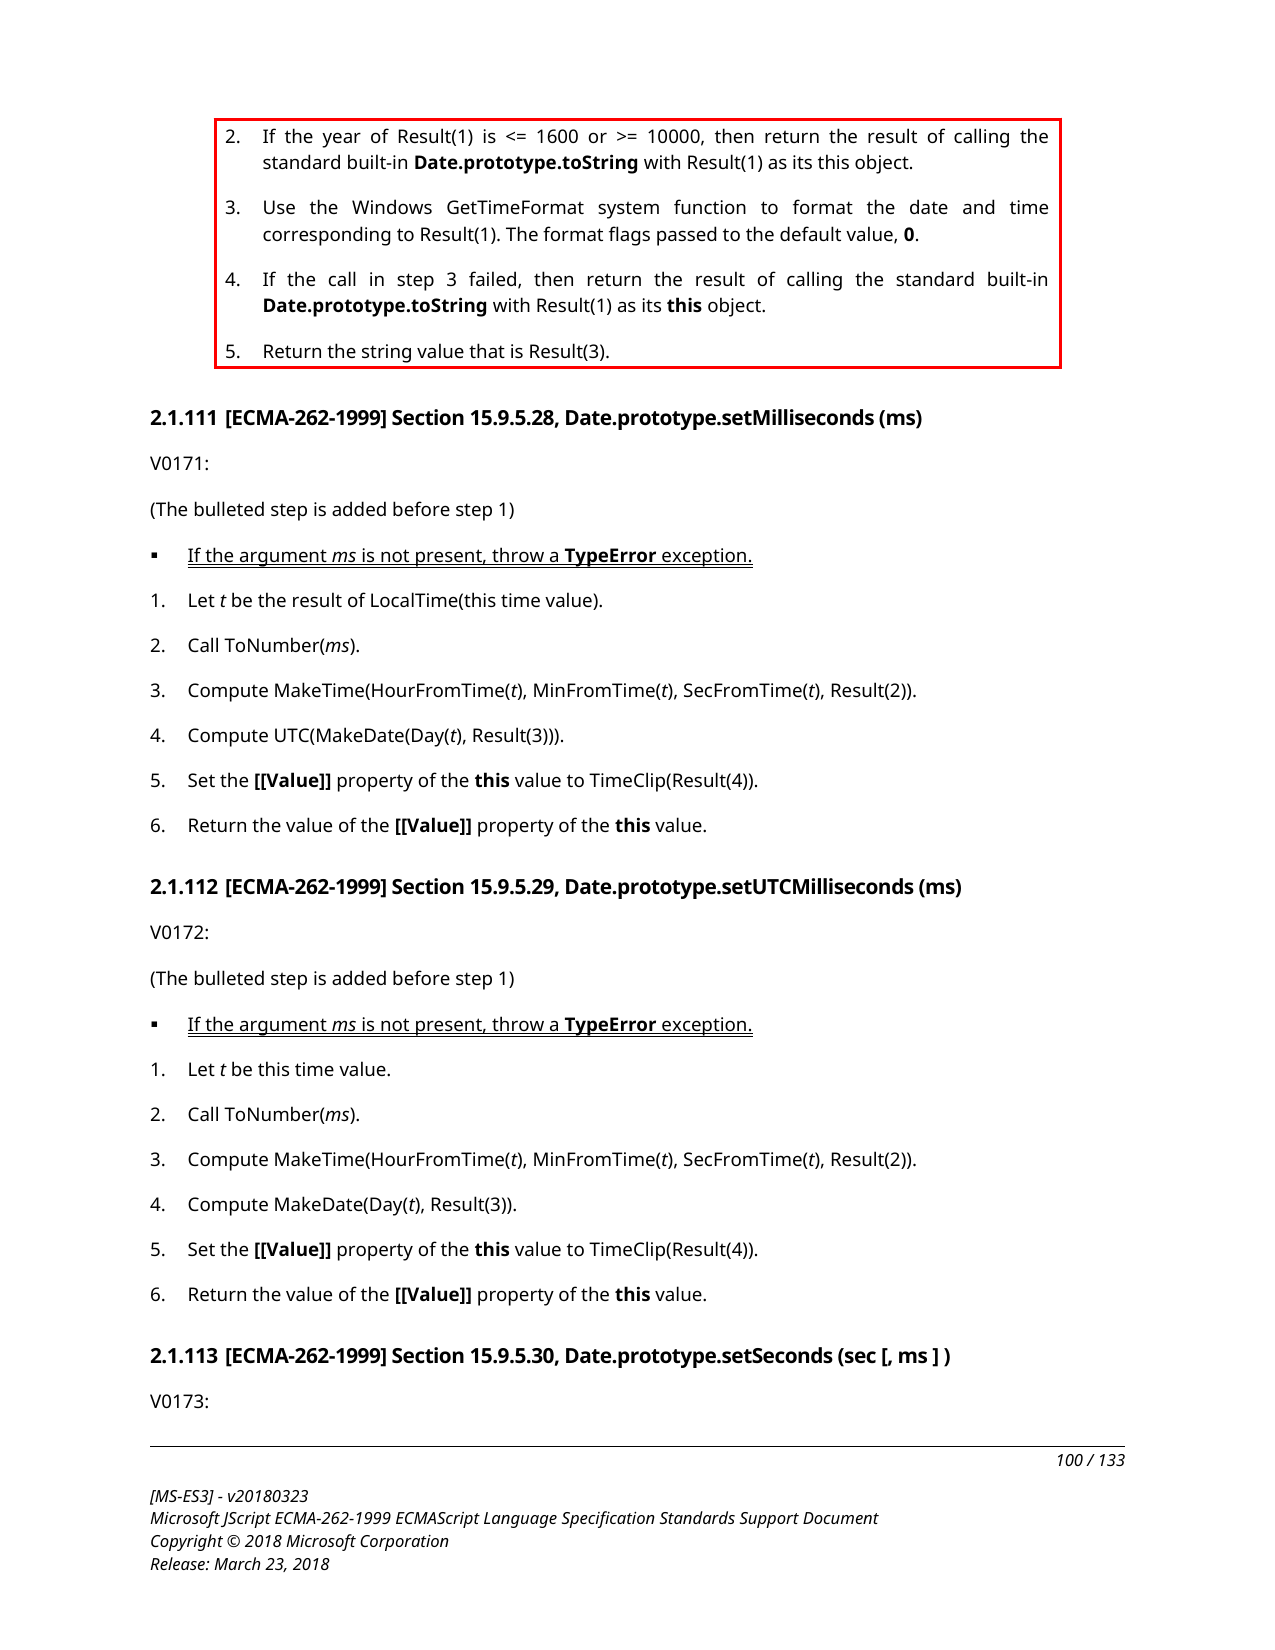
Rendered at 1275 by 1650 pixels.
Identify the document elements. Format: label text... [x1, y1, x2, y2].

list If the call in step 3 failed, then return the result of calling the standard built-in Date.prototype.toString with Result(1) as its this object. [217, 261, 1059, 318]
list If the argument ms is not present, throw a TypeError exception. [150, 1011, 1123, 1037]
subtitle [ECMA-262-1999] Section 15.9.5.30, Date.prototype.setSeconds (sec [, ms ] ) [150, 1341, 1125, 1370]
list Compute UTC(MakeDate(Day(t), Result(3))). [150, 723, 1123, 748]
list Set the [[Value]] property of the this value to TimeClip(Result(4)). [150, 1237, 1123, 1262]
list Let t be this time value. [150, 1057, 1123, 1082]
list Compute MakeTime(HourFromTime(t), MinFromTime(t), SecFromTime(t), Result(2)). [150, 678, 1123, 703]
subtitle [ECMA-262-1999] Section 15.9.5.28, Date.prototype.setMilliseconds (ms) [150, 403, 1125, 431]
list Compute MakeTime(HourFromTime(t), MinFromTime(t), SecFromTime(t), Result(2)). [150, 1147, 1123, 1172]
list Use the Windows GetTimeFormat system function to format the date and time corresponding to Result(1). The format flags passed to the default value, 0. [217, 189, 1059, 247]
list Let t be the result of LocalTime(this time value). [150, 588, 1123, 613]
list Return the string value that is Result(3). [217, 333, 1059, 366]
list If the argument ms is not present, throw a TypeError exception. [150, 543, 1123, 568]
list Set the [[Value]] property of the this value to TimeClip(Result(4)). [150, 768, 1123, 793]
list Call ToNumber(ms). [150, 1102, 1123, 1127]
list Call ToNumber(ms). [150, 633, 1123, 658]
text V0173: [150, 1388, 1124, 1414]
text V0171: [150, 450, 1124, 476]
text V0172: [150, 919, 1124, 945]
text (The bulleted step is added before step 1) [150, 966, 1124, 991]
list Compute MakeDate(Day(t), Result(3)). [150, 1192, 1123, 1217]
subtitle [ECMA-262-1999] Section 15.9.5.29, Date.prototype.setUTCMilliseconds (ms) [150, 872, 1125, 901]
list If the year of Result(1) is <= 1600 or >= 10000, then return the result of calling the standard built-in Date.prototype.toString with Result(1) as its this object. [217, 121, 1059, 175]
list Return the value of the [[Value]] property of the this value. [150, 813, 1123, 838]
list Return the value of the [[Value]] property of the this value. [150, 1282, 1123, 1307]
text (The bulleted step is added before step 1) [150, 496, 1124, 522]
